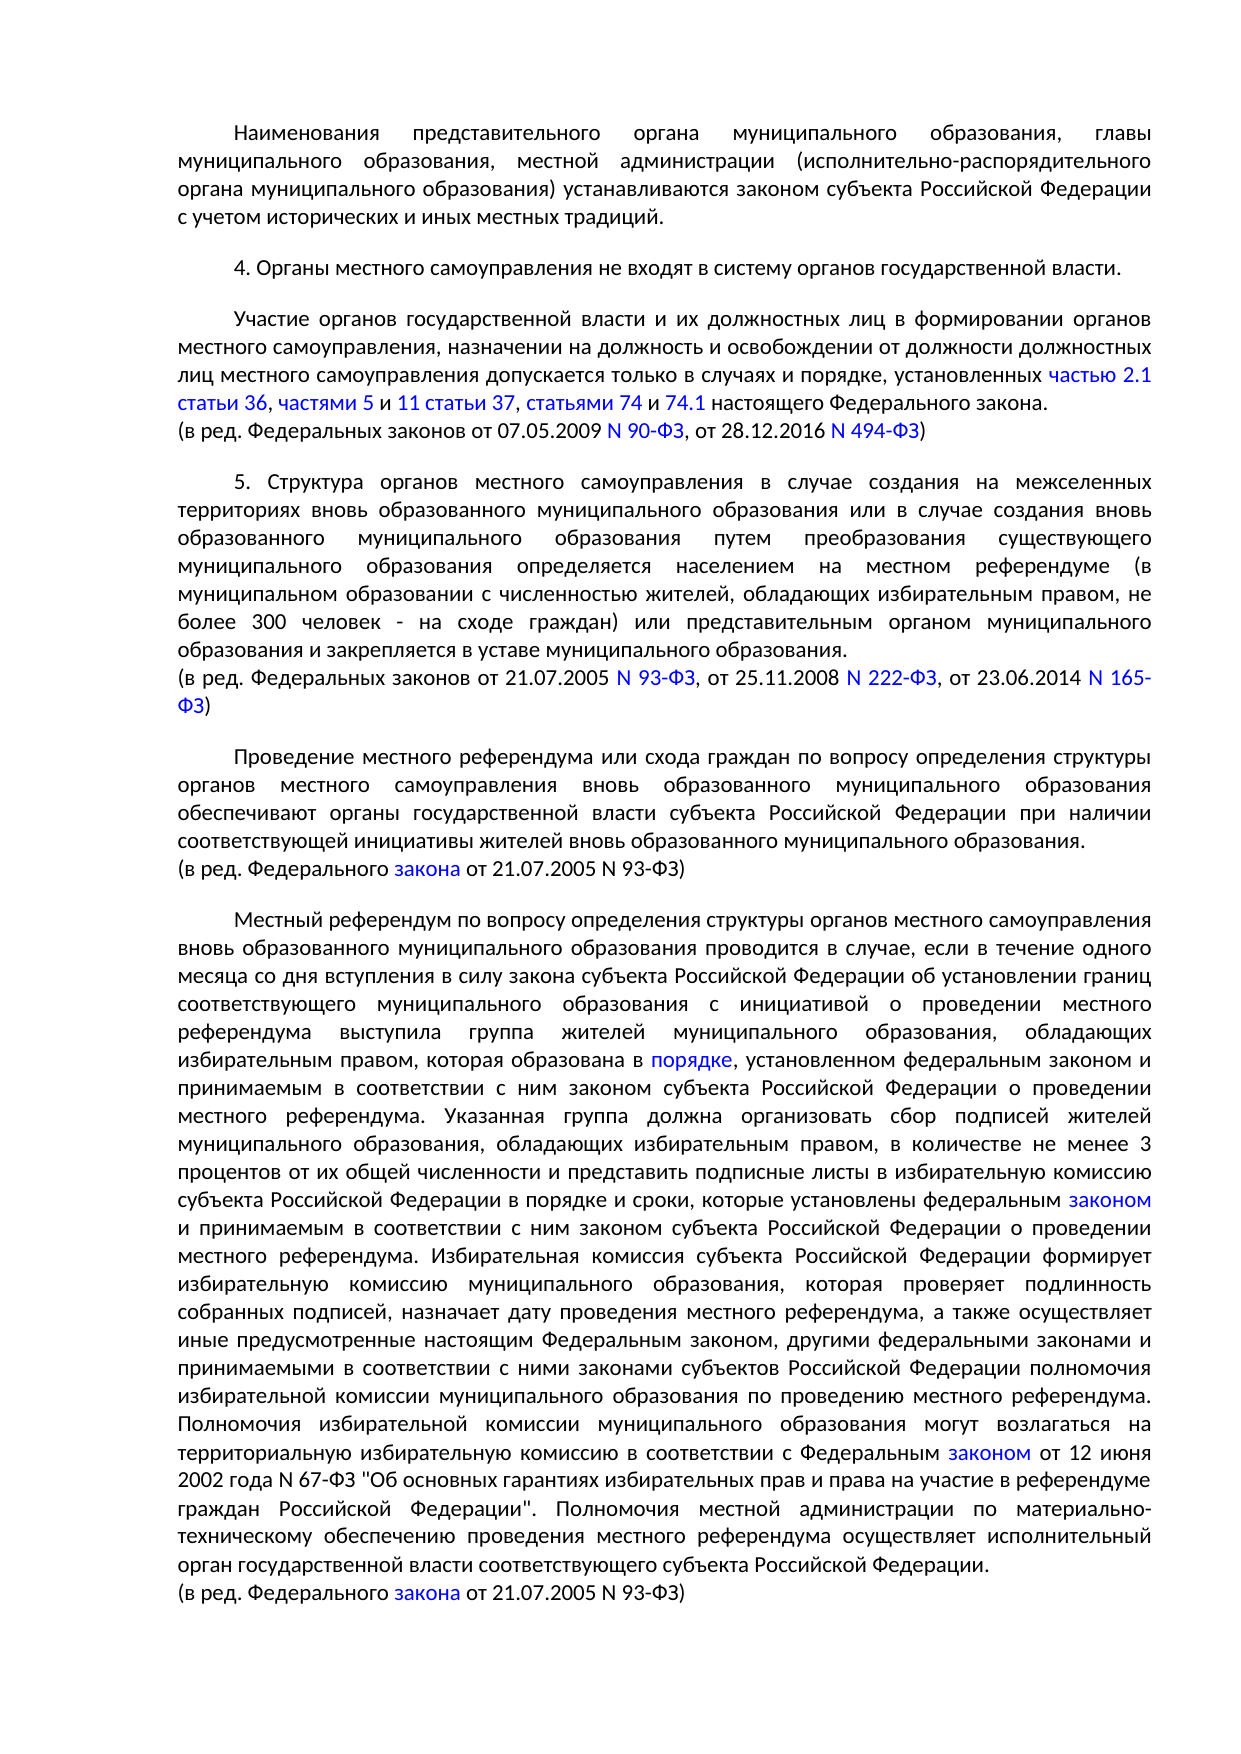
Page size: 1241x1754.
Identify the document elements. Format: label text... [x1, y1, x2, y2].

text Участие органов государственной власти и их должностных лиц в формировании органов местного самоуправления, назначении на должность и освобождении от должности должностных лиц местного самоуправления допускается только в случаях и порядке, установленных частью 2.1 статьи 36, частями 5 и 11 статьи 37, статьями 74 и 74.1 настоящего Федерального закона. [177, 304, 1152, 416]
text (в ред. Федеральных законов от 07.05.2009 N 90-ФЗ, от 28.12.2016 N 494-ФЗ) [177, 416, 1152, 444]
text 5. Структура органов местного самоуправления в случае создания на межселенных территориях вновь образованного муниципального образования или в случае создания вновь образованного муниципального образования путем преобразования существующего муниципального образования определяется населением на местном референдуме (в муниципальном образовании с численностью жителей, обладающих избирательным правом, не более 300 человек - на сходе граждан) или представительным органом муниципального образования и закрепляется в уставе муниципального образования. [177, 467, 1152, 663]
text Проведение местного референдума или схода граждан по вопросу определения структуры органов местного самоуправления вновь образованного муниципального образования обеспечивают органы государственной власти субъекта Российской Федерации при наличии соответствующей инициативы жителей вновь образованного муниципального образования. [177, 742, 1152, 854]
text (в ред. Федерального закона от 21.07.2005 N 93-ФЗ) [177, 854, 1152, 882]
text Наименования представительного органа муниципального образования, главы муниципального образования, местной администрации (исполнительно-распорядительного органа муниципального образования) устанавливаются законом субъекта Российской Федерации с учетом исторических и иных местных традиций. [177, 118, 1152, 230]
text 4. Органы местного самоуправления не входят в систему органов государственной власти. [177, 253, 1152, 281]
text (в ред. Федерального закона от 21.07.2005 N 93-ФЗ) [177, 1578, 1152, 1606]
text (в ред. Федеральных законов от 21.07.2005 N 93-ФЗ, от 25.11.2008 N 222-ФЗ, от 23.06.2014 N 165-ФЗ) [177, 663, 1152, 719]
text Местный референдум по вопросу определения структуры органов местного самоуправления вновь образованного муниципального образования проводится в случае, если в течение одного месяца со дня вступления в силу закона субъекта Российской Федерации об установлении границ соответствующего муниципального образования с инициативой о проведении местного референдума выступила группа жителей муниципального образования, обладающих избирательным правом, которая образована в порядке, установленном федеральным законом и принимаемым в соответствии с ним законом субъекта Российской Федерации о проведении местного референдума. Указанная группа должна организовать сбор подписей жителей муниципального образования, обладающих избирательным правом, в количестве не менее 3 процентов от их общей численности и представить подписные листы в избирательную комиссию субъекта Российской Федерации в порядке и сроки, которые установлены федеральным законом и принимаемым в соответствии с ним законом субъекта Российской Федерации о проведении местного референдума. Избирательная комиссия субъекта Российской Федерации формирует избирательную комиссию муниципального образования, которая проверяет подлинность собранных подписей, назначает дату проведения местного референдума, а также осуществляет иные предусмотренные настоящим Федеральным законом, другими федеральными законами и принимаемыми в соответствии с ними законами субъектов Российской Федерации полномочия избирательной комиссии муниципального образования по проведению местного референдума. Полномочия избирательной комиссии муниципального образования могут возлагаться на территориальную избирательную комиссию в соответствии с Федеральным законом от 12 июня 2002 года N 67-ФЗ "Об основных гарантиях избирательных прав и права на участие в референдуме граждан Российской Федерации". Полномочия местной администрации по материально-техническому обеспечению проведения местного референдума осуществляет исполнительный орган государственной власти соответствующего субъекта Российской Федерации. [177, 905, 1152, 1578]
